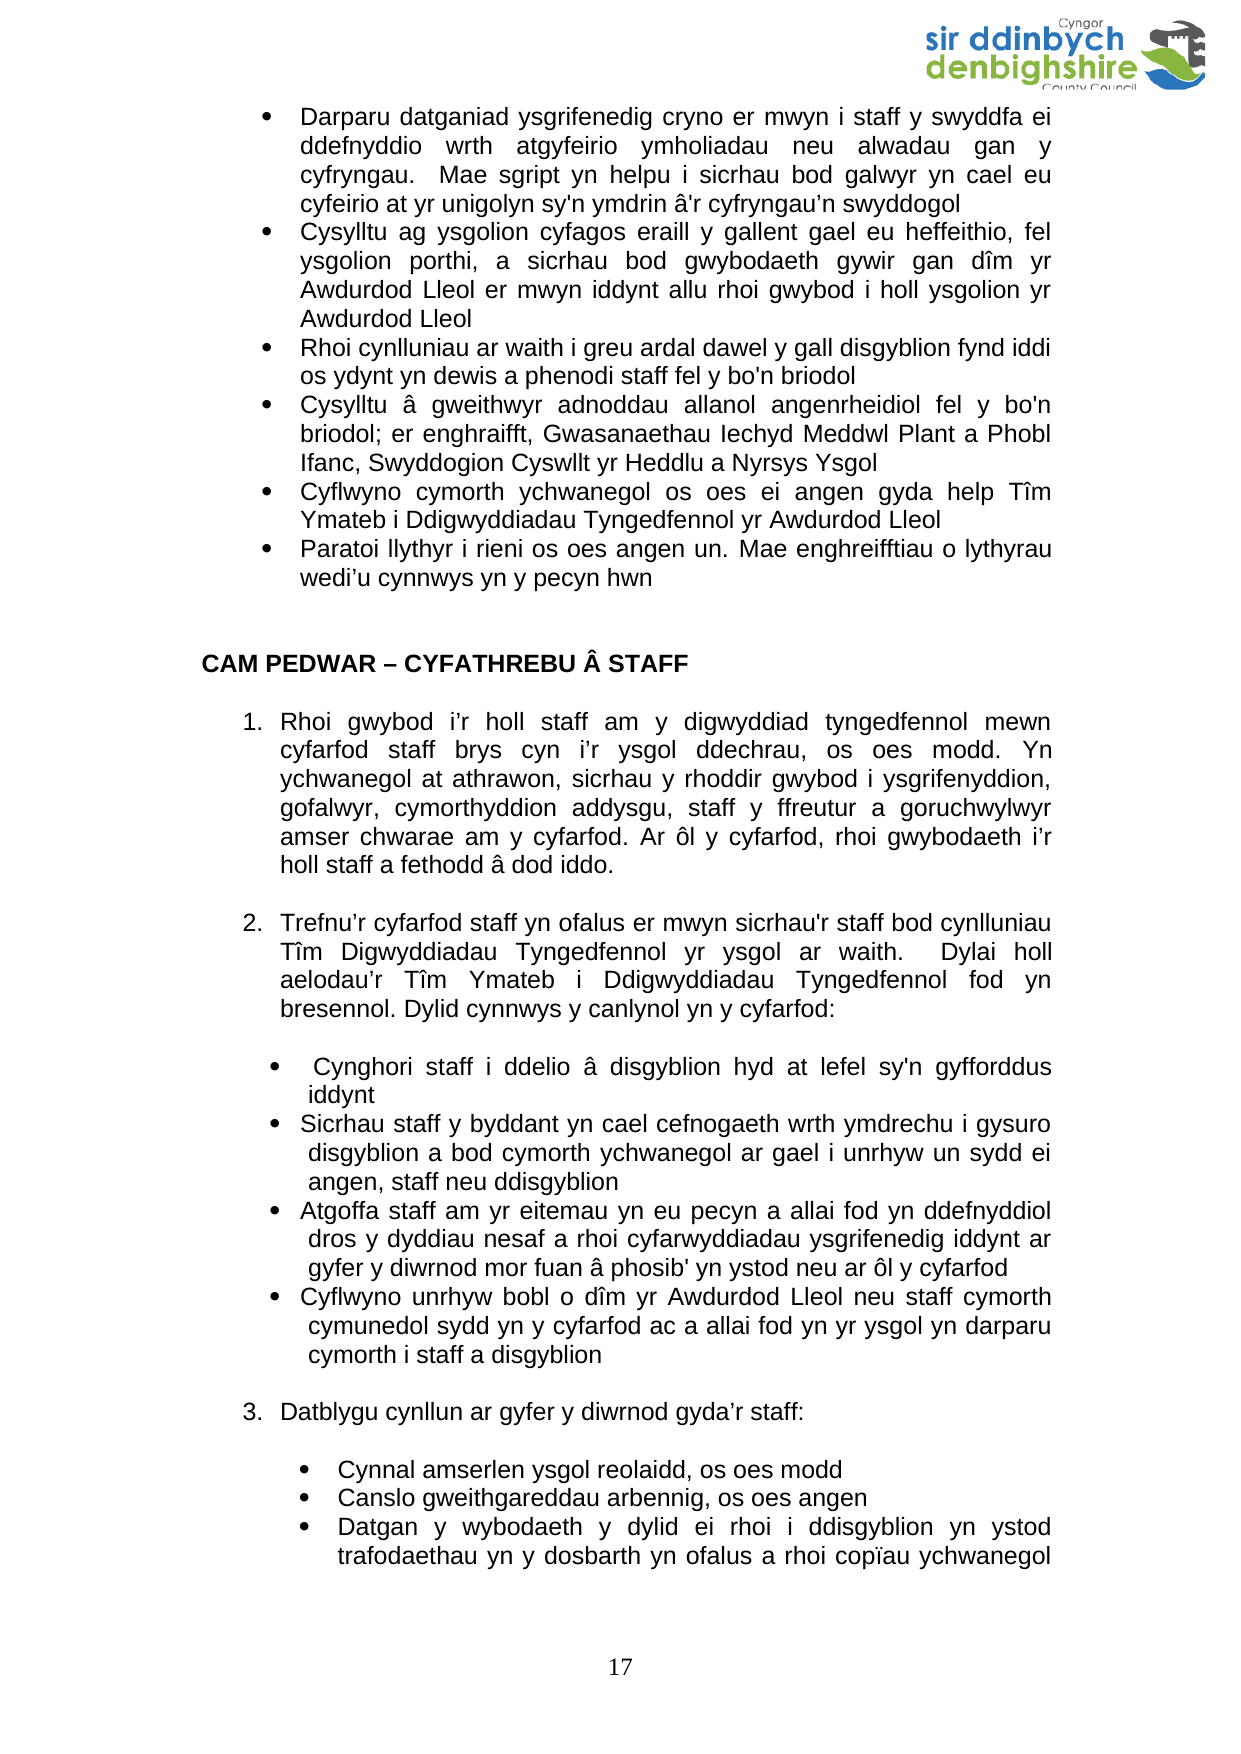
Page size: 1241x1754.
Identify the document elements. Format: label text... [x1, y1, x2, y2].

list Cyflwyno unrhyw bobl o dîm yr Awdurdod Lleol neu staff cymorth cymunedol sydd yn y cyfarfod ac a allai fod yn yr ysgol yn darparu cymorth i staff a disgyblion [270, 1282, 1053, 1368]
list Cyflwyno cymorth ychwanegol os oes ei angen gyda help Tîm Ymateb i Ddigwyddiadau Tyngedfennol yr Awdurdod Lleol [262, 476, 1053, 534]
list Paratoi llythyr i rieni os oes angen un. Mae enghreifftiau o lythyrau wedi’u cynnwys yn y pecyn hwn [262, 534, 1053, 592]
text CAM PEDWAR – CYFATHREBU Â STAFF [187, 649, 1053, 678]
list Darparu datganiad ysgrifenedig cryno er mwyn i staff y swyddfa ei ddefnyddio wrth atgyfeirio ymholiadau neu alwadau gan y cyfryngau. Mae sgript yn helpu i sicrhau bod galwyr yn cael eu cyfeirio at yr unigolyn sy'n ymdrin â'r cyfryngau’n swyddogol [262, 102, 1053, 217]
list Canslo gweithgareddau arbennig, os oes angen [300, 1483, 1053, 1512]
list Rhoi cynlluniau ar waith i greu ardal dawel y gall disgyblion fynd iddi os ydynt yn dewis a phenodi staff fel y bo'n briodol [262, 332, 1053, 390]
list Cynghori staff i ddelio â disgyblion hyd at lefel sy'n gyfforddus iddynt [270, 1052, 1053, 1109]
list Cysylltu â gweithwyr adnoddau allanol angenrheidiol fel y bo'n briodol; er enghraifft, Gwasanaethau Iechyd Meddwl Plant a Phobl Ifanc, Swyddogion Cyswllt yr Heddlu a Nyrsys Ysgol [262, 390, 1053, 476]
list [300, 1512, 1053, 1570]
list Datblygu cynllun ar gyfer y diwrnod gyda’r staff: [242, 1397, 1053, 1426]
picture [926, 18, 1205, 90]
list Atgoffa staff am yr eitemau yn eu pecyn a allai fod yn ddefnyddiol dros y dyddiau nesaf a rhoi cyfarwyddiadau ysgrifenedig iddynt ar gyfer y diwrnod mor fuan â phosib' yn ystod neu ar ôl y cyfarfod [270, 1196, 1053, 1282]
list Sicrhau staff y byddant yn cael cefnogaeth wrth ymdrechu i gysuro disgyblion a bod cymorth ychwanegol ar gael i unrhyw un sydd ei angen, staff neu ddisgyblion [270, 1109, 1053, 1196]
list Cysylltu ag ysgolion cyfagos eraill y gallent gael eu heffeithio, fel ysgolion porthi, a sicrhau bod gwybodaeth gywir gan dîm yr Awdurdod Lleol er mwyn iddynt allu rhoi gwybod i holl ysgolion yr Awdurdod Lleol [262, 217, 1053, 332]
list Rhoi gwybod i’r holl staff am y digwyddiad tyngedfennol mewn cyfarfod staff brys cyn i’r ysgol ddechrau, os oes modd. Yn ychwanegol at athrawon, sicrhau y rhoddir gwybod i ysgrifenyddion, gofalwyr, cymorthyddion addysgu, staff y ffreutur a goruchwylwyr amser chwarae am y cyfarfod. Ar ôl y cyfarfod, rhoi gwybodaeth i’r holl staff a fethodd â dod iddo. [242, 707, 1053, 879]
list Trefnu’r cyfarfod staff yn ofalus er mwyn sicrhau'r staff bod cynlluniau Tîm Digwyddiadau Tyngedfennol yr ysgol ar waith. Dylai holl aelodau’r Tîm Ymateb i Ddigwyddiadau Tyngedfennol fod yn bresennol. Dylid cynnwys y canlynol yn y cyfarfod: [242, 908, 1053, 1023]
list Cynnal amserlen ysgol reolaidd, os oes modd [300, 1454, 1053, 1483]
